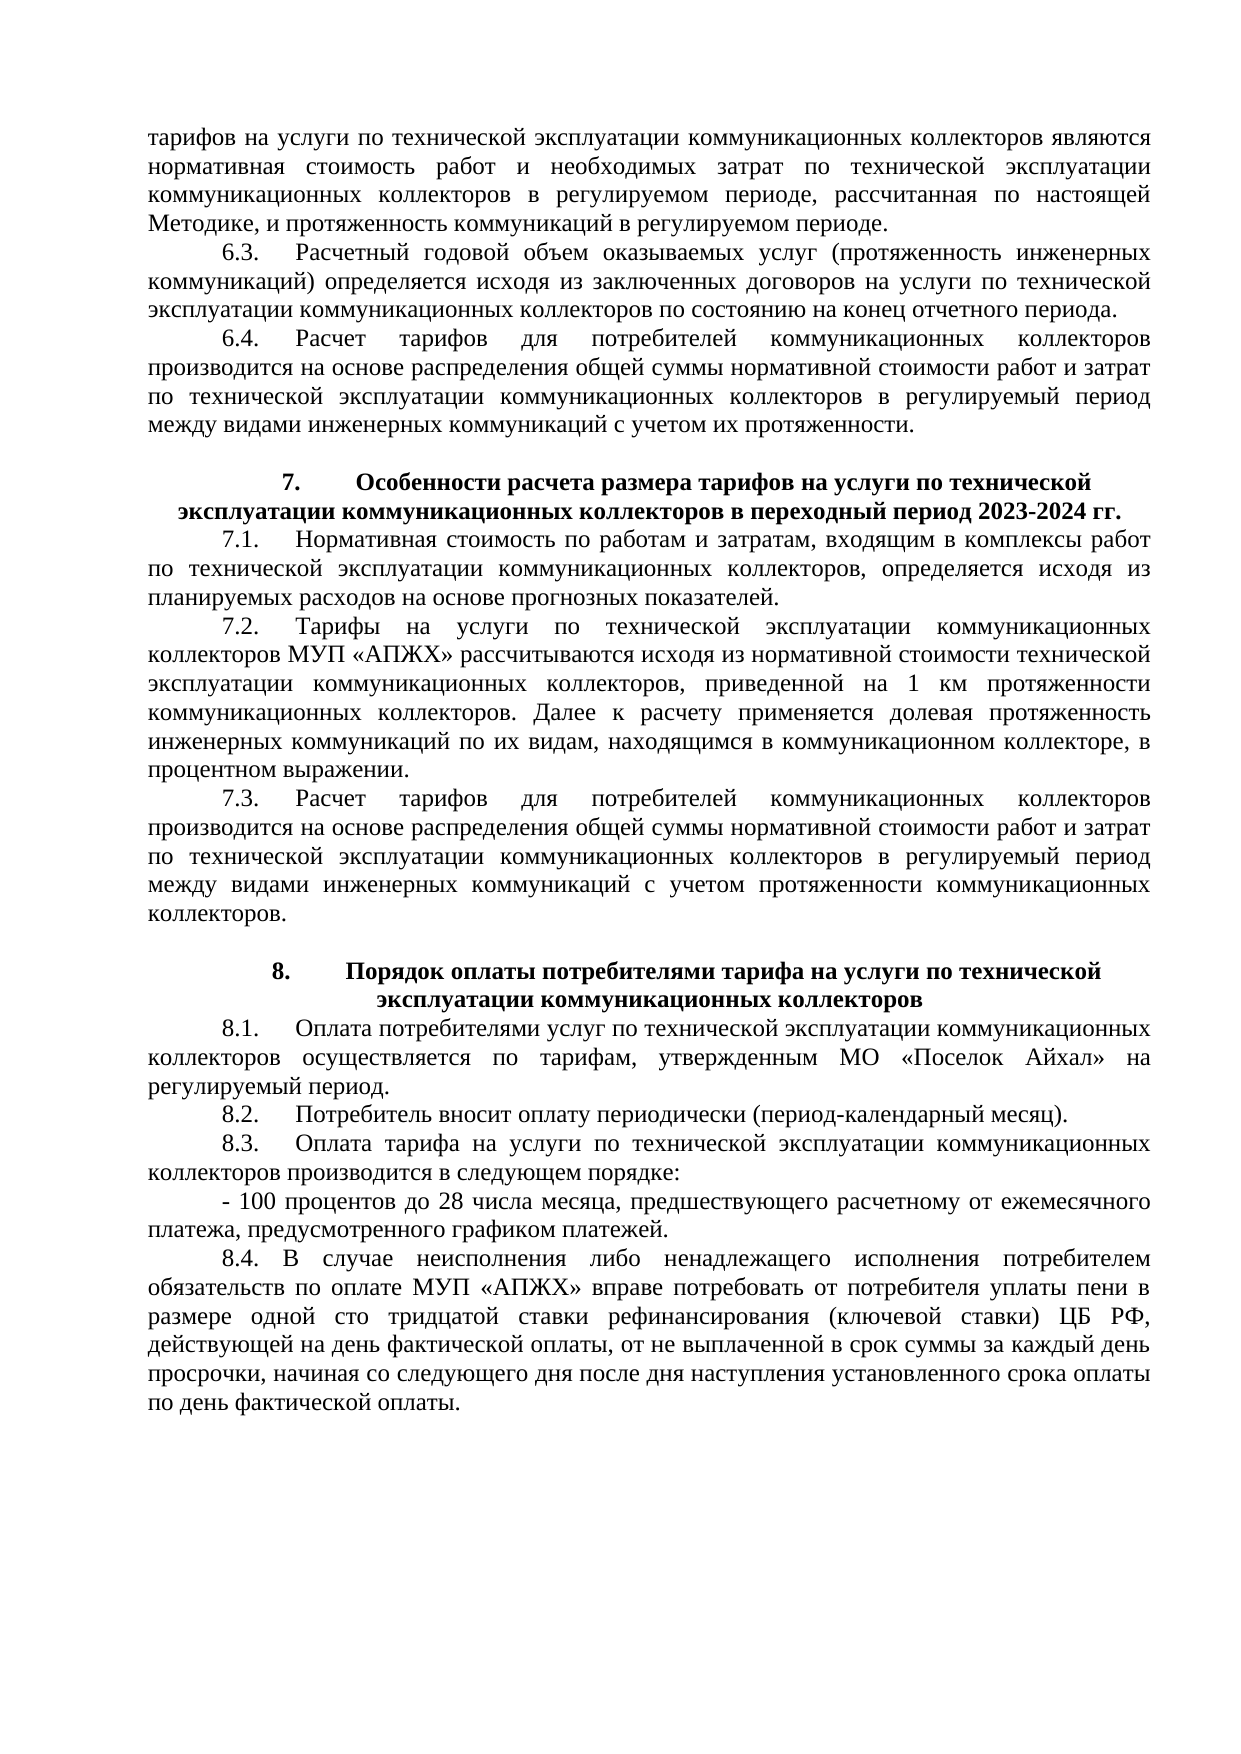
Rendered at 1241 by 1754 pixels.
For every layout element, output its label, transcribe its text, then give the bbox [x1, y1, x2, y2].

list Тарифы на услуги по технической эксплуатации коммуникационных коллекторов МУП «АПЖХ» рассчитываются исходя из нормативной стоимости технической эксплуатации коммуникационных коллекторов, приведенной на 1 км протяженности коммуникационных коллекторов. Далее к расчету применяется долевая протяженность инженерных коммуникаций по их видам, находящимся в коммуникационном коллекторе, в процентном выражении. [148, 611, 1152, 783]
text 8.4. В случае неисполнения либо ненадлежащего исполнения потребителем обязательств по оплате МУП «АПЖХ» вправе потребовать от потребителя уплаты пени в размере одной сто тридцатой ставки рефинансирования (ключевой ставки) ЦБ РФ, действующей на день фактической оплаты, от не выплаченной в срок суммы за каждый день просрочки, начиная со следующего дня после дня наступления установленного срока оплаты по день фактической оплаты. [148, 1243, 1152, 1416]
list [148, 122, 1152, 237]
list Нормативная стоимость по работам и затратам, входящим в комплексы работ по технической эксплуатации коммуникационных коллекторов, определяется исходя из планируемых расходов на основе прогнозных показателей. [148, 524, 1152, 611]
list Расчет тарифов для потребителей коммуникационных коллекторов производится на основе распределения общей суммы нормативной стоимости работ и затрат по технической эксплуатации коммуникационных коллекторов в регулируемый период между видами инженерных коммуникаций с учетом протяженности коммуникационных коллекторов. [148, 783, 1152, 927]
text - 100 процентов до 28 числа месяца, предшествующего расчетному от ежемесячного платежа, предусмотренного графиком платежей. [148, 1186, 1152, 1243]
list Оплата тарифа на услуги по технической эксплуатации коммуникационных коллекторов производится в следующем порядке: [148, 1128, 1152, 1186]
list Оплата потребителями услуг по технической эксплуатации коммуникационных коллекторов осуществляется по тарифам, утвержденным МО «Поселок Айхал» на регулируемый период. [148, 1013, 1152, 1099]
list Потребитель вносит оплату периодически (период-календарный месяц). [148, 1099, 1152, 1128]
list Расчет тарифов для потребителей коммуникационных коллекторов производится на основе распределения общей суммы нормативной стоимости работ и затрат по технической эксплуатации коммуникационных коллекторов в регулируемый период между видами инженерных коммуникаций с учетом их протяженности. [148, 323, 1152, 438]
list Особенности расчета размера тарифов на услуги по технической эксплуатации коммуникационных коллекторов в переходный период 2023-2024 гг. [148, 467, 1152, 524]
list Расчетный годовой объем оказываемых услуг (протяженность инженерных коммуникаций) определяется исходя из заключенных договоров на услуги по технической эксплуатации коммуникационных коллекторов по состоянию на конец отчетного периода. [148, 237, 1152, 323]
list Порядок оплаты потребителями тарифа на услуги по технической эксплуатации коммуникационных коллекторов [148, 956, 1152, 1013]
